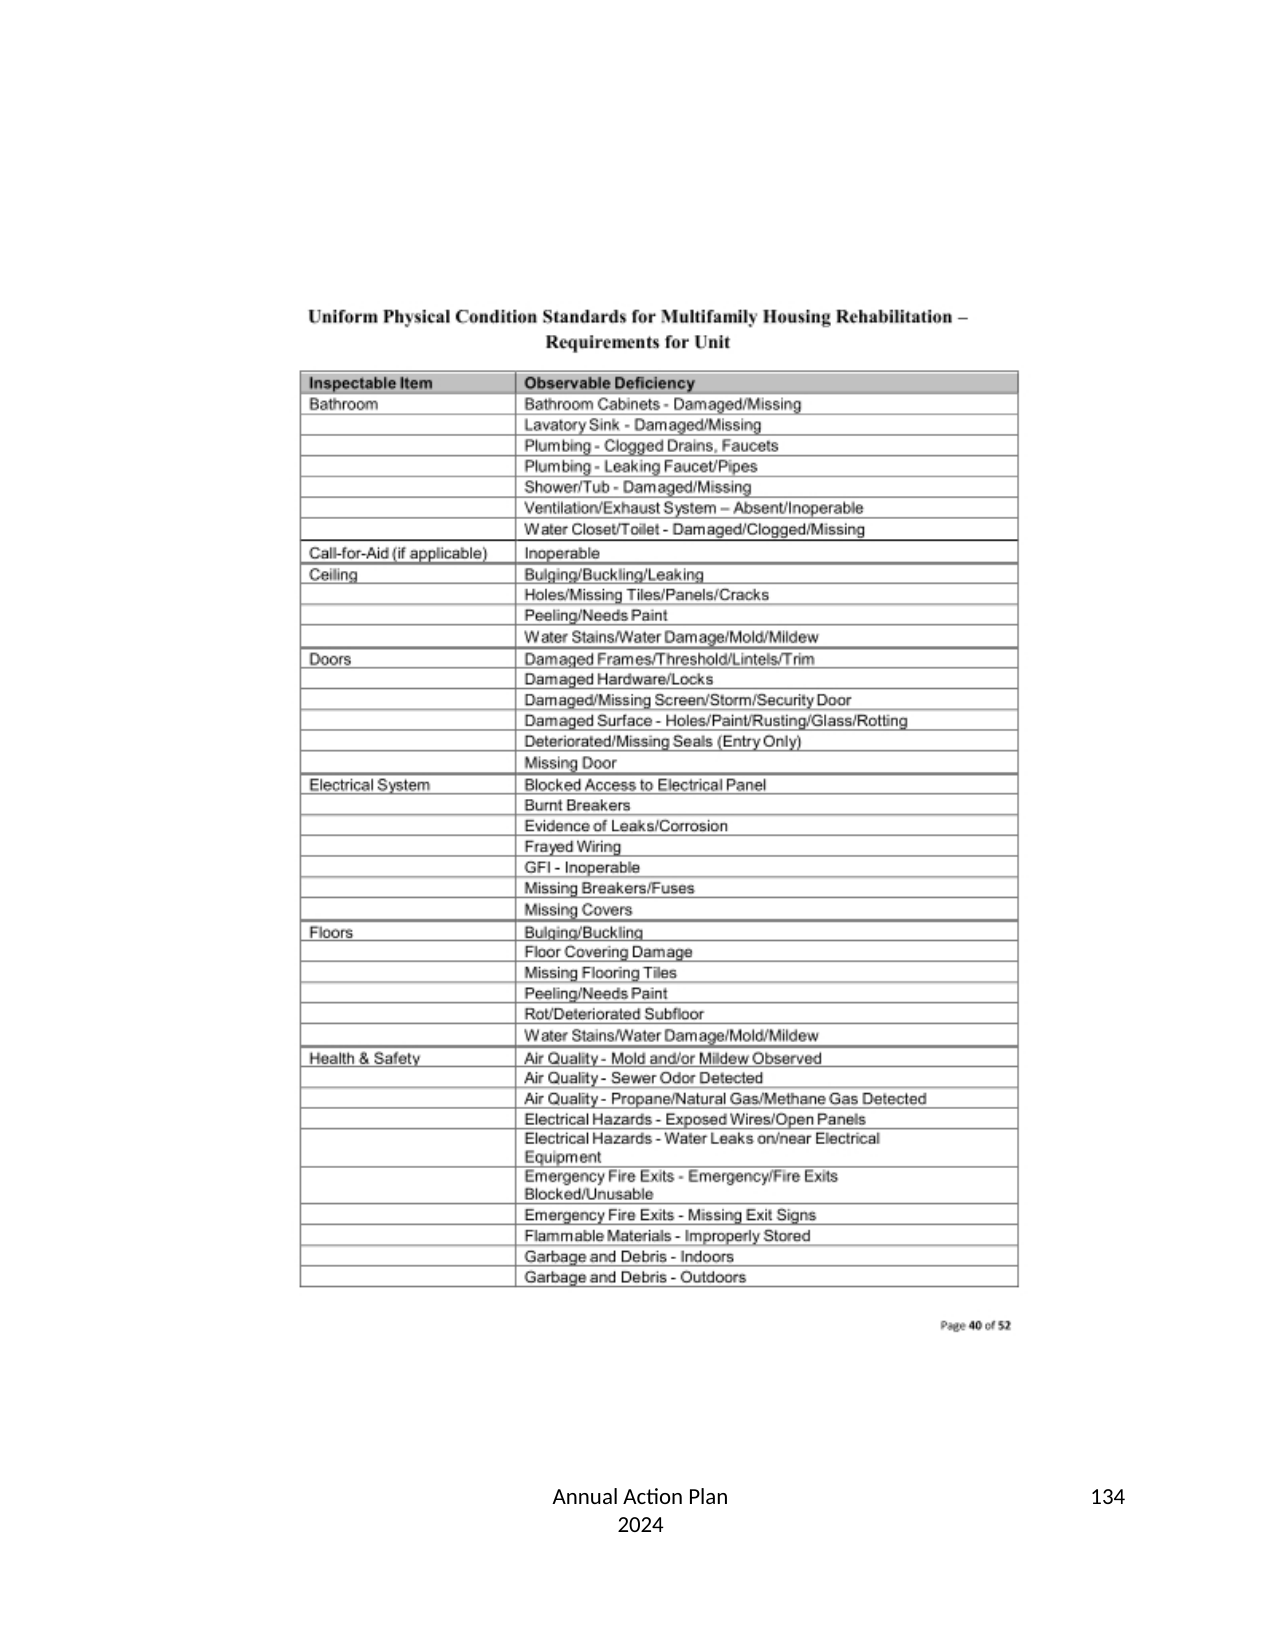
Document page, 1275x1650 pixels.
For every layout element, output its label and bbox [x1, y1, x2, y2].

picture [150, 150, 1125, 1412]
